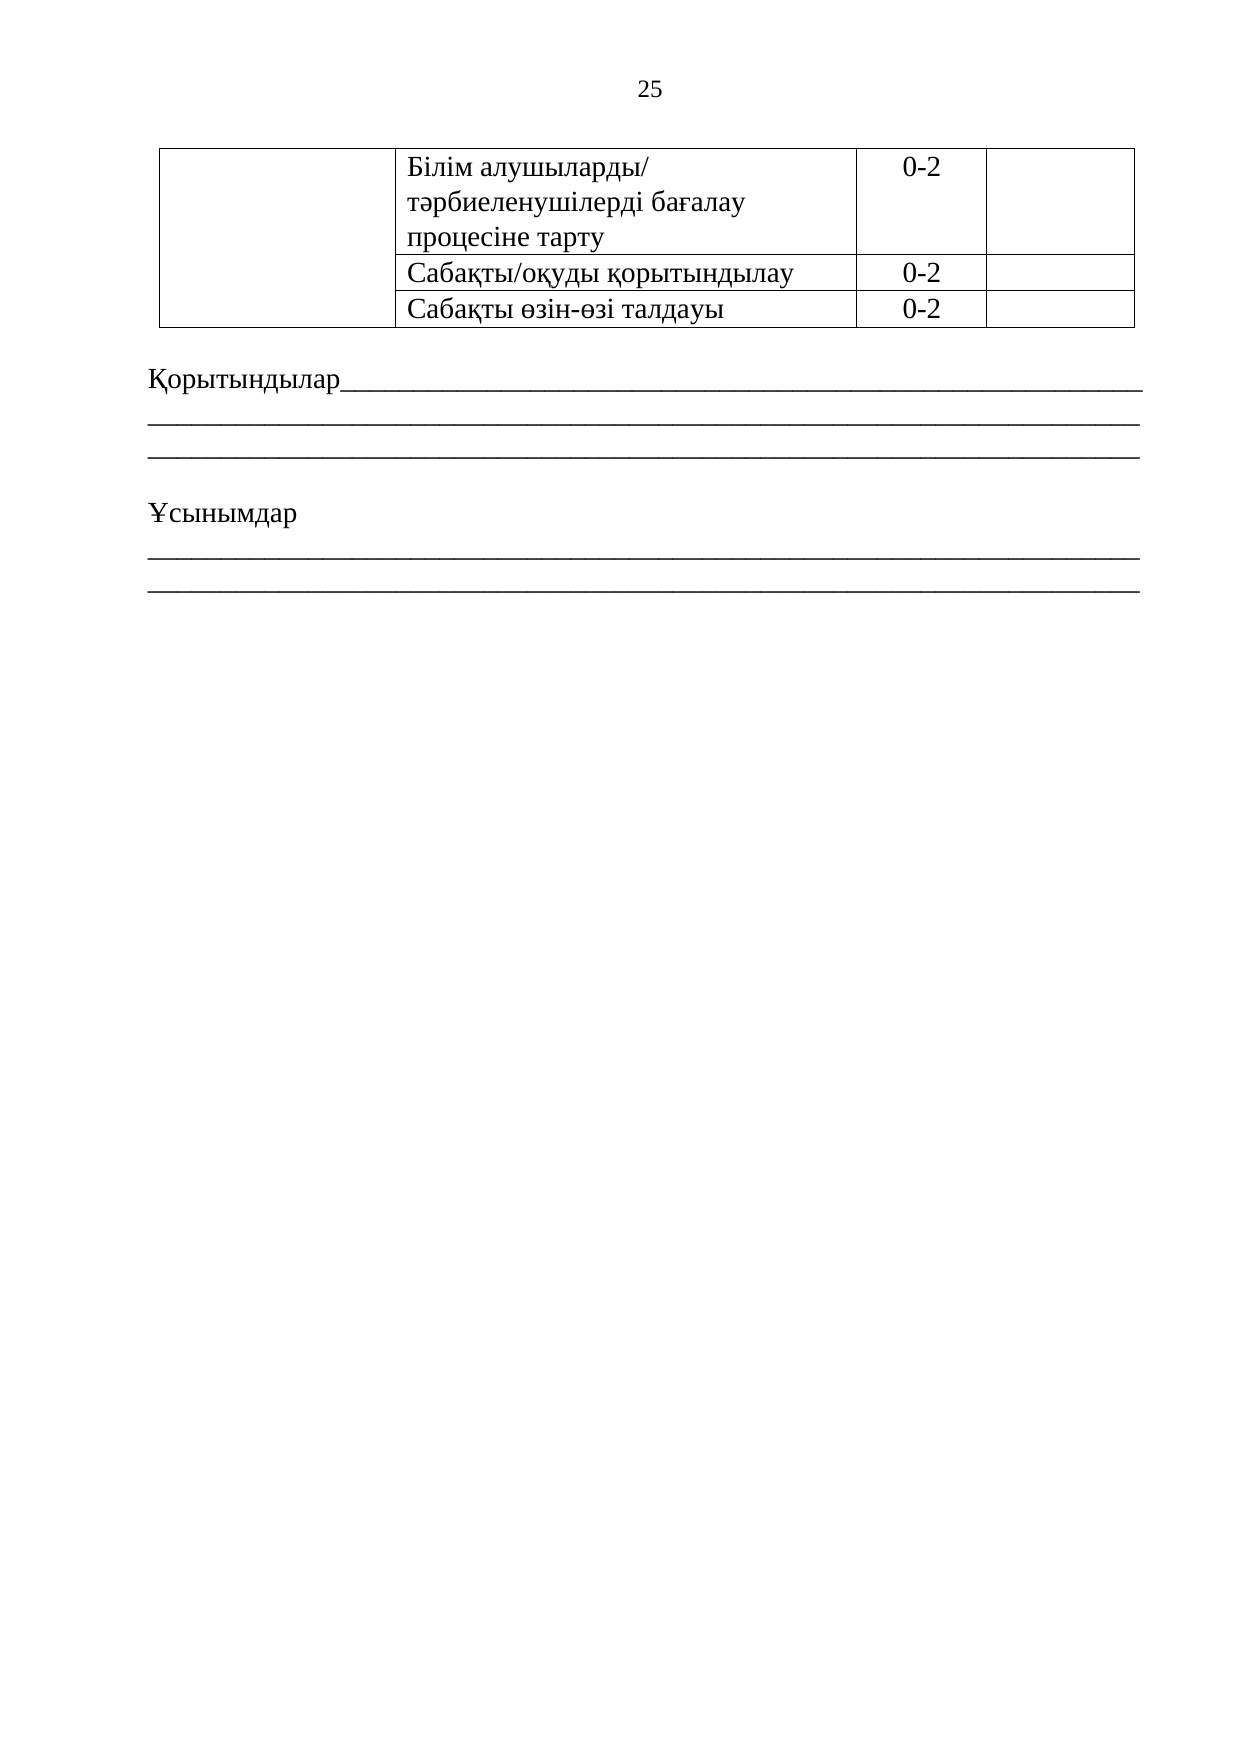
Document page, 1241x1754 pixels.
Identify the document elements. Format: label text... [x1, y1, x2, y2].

table_cell [987, 291, 1134, 327]
text ____________________________________________________________________ [148, 562, 1152, 596]
table_cell 0-2 [857, 291, 986, 327]
table_cell 0-2 [857, 149, 986, 254]
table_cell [160, 149, 395, 327]
table_cell Сабақты/оқуды қорытындылау [396, 255, 856, 290]
table_cell [987, 149, 1134, 254]
text Қорытындылар_______________________________________________________________________________________________________________________________________________________________________________________________ [148, 361, 1152, 462]
table_cell Сабақты өзін-өзі талдауы [396, 291, 856, 327]
table_cell Білім алушыларды/ тәрбиеленушілерді бағалау процесіне тарту [396, 149, 856, 254]
table_cell [987, 255, 1134, 290]
text Ұсынымдар ____________________________________________________________________ [148, 495, 1152, 562]
table_cell 0-2 [857, 255, 986, 290]
